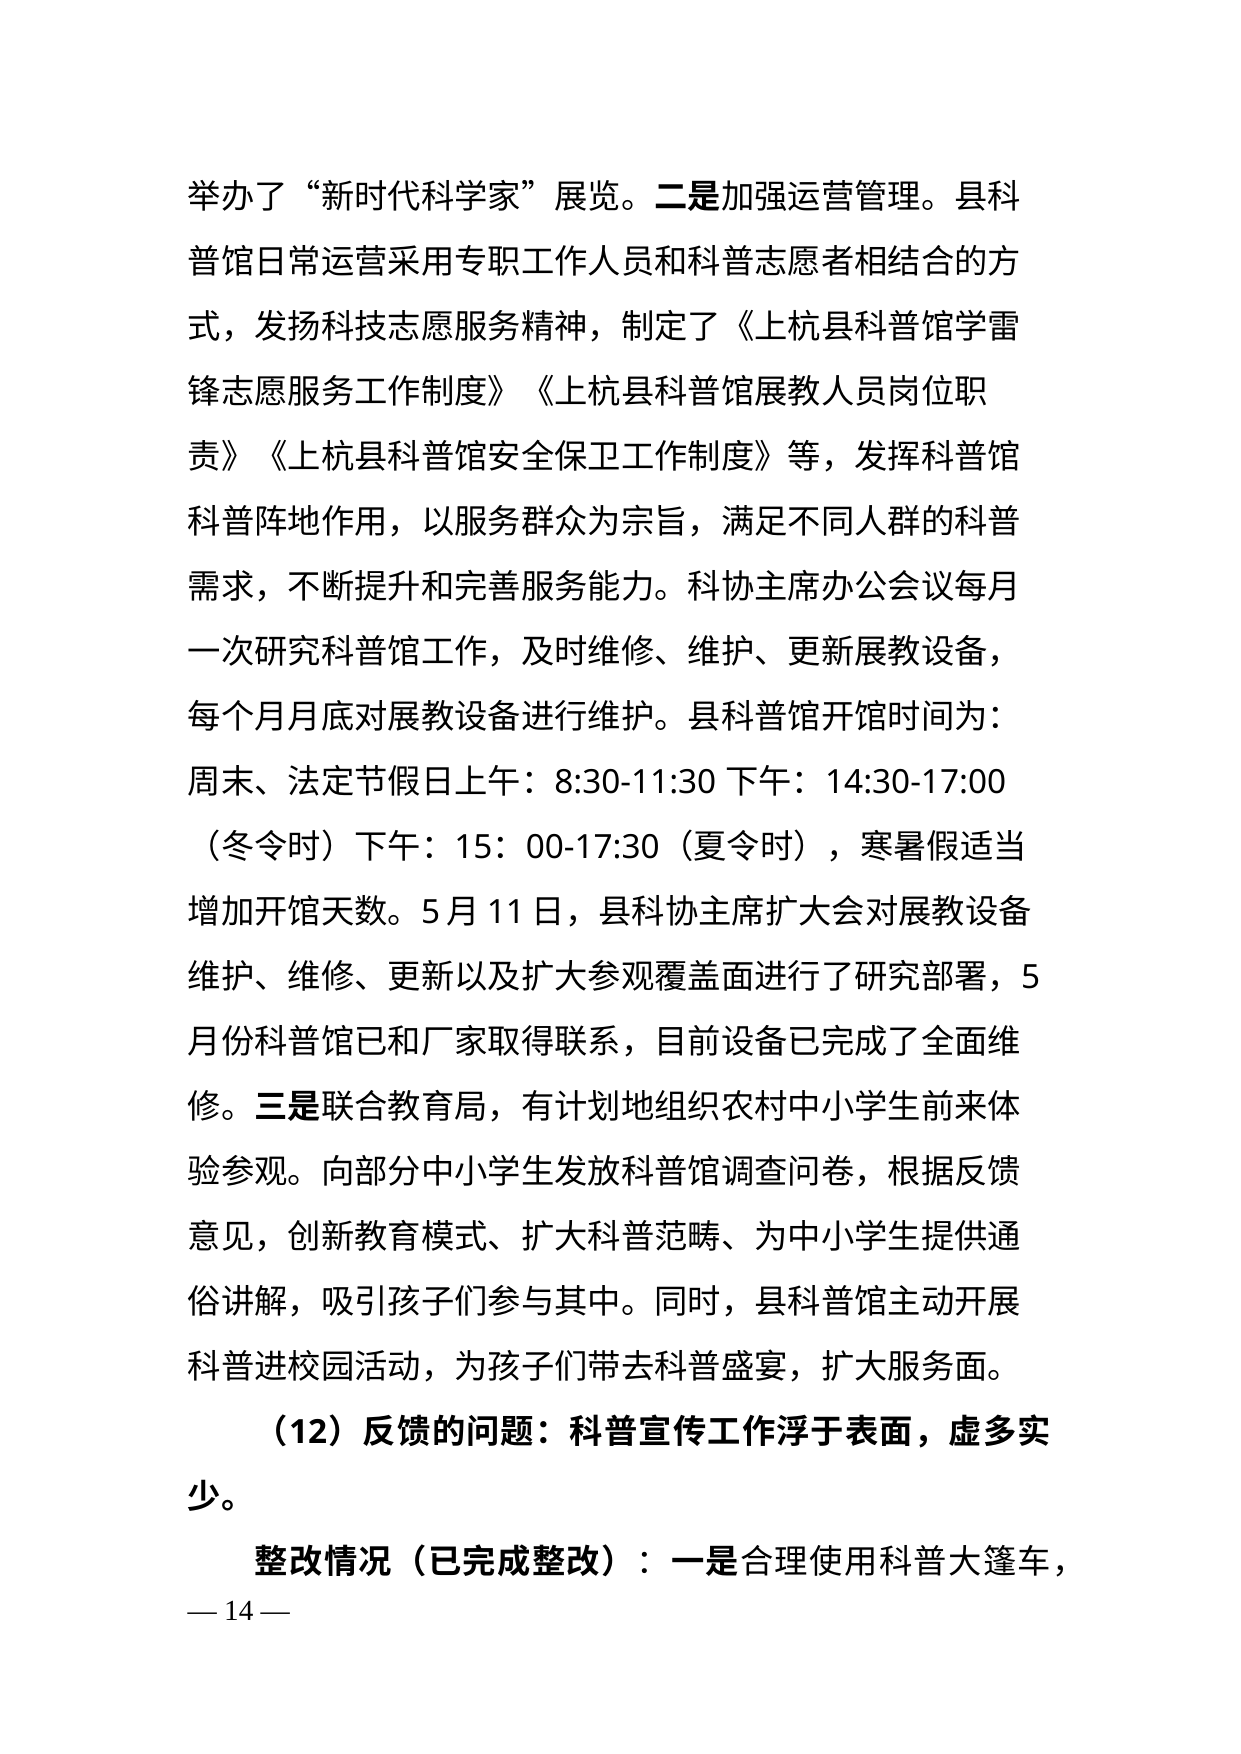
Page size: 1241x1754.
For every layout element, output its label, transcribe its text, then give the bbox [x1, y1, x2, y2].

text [187, 162, 1053, 1397]
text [187, 1527, 1053, 1592]
text （12）反馈的问题：科普宣传工作浮于表面，虚多实少。 [187, 1397, 1053, 1527]
